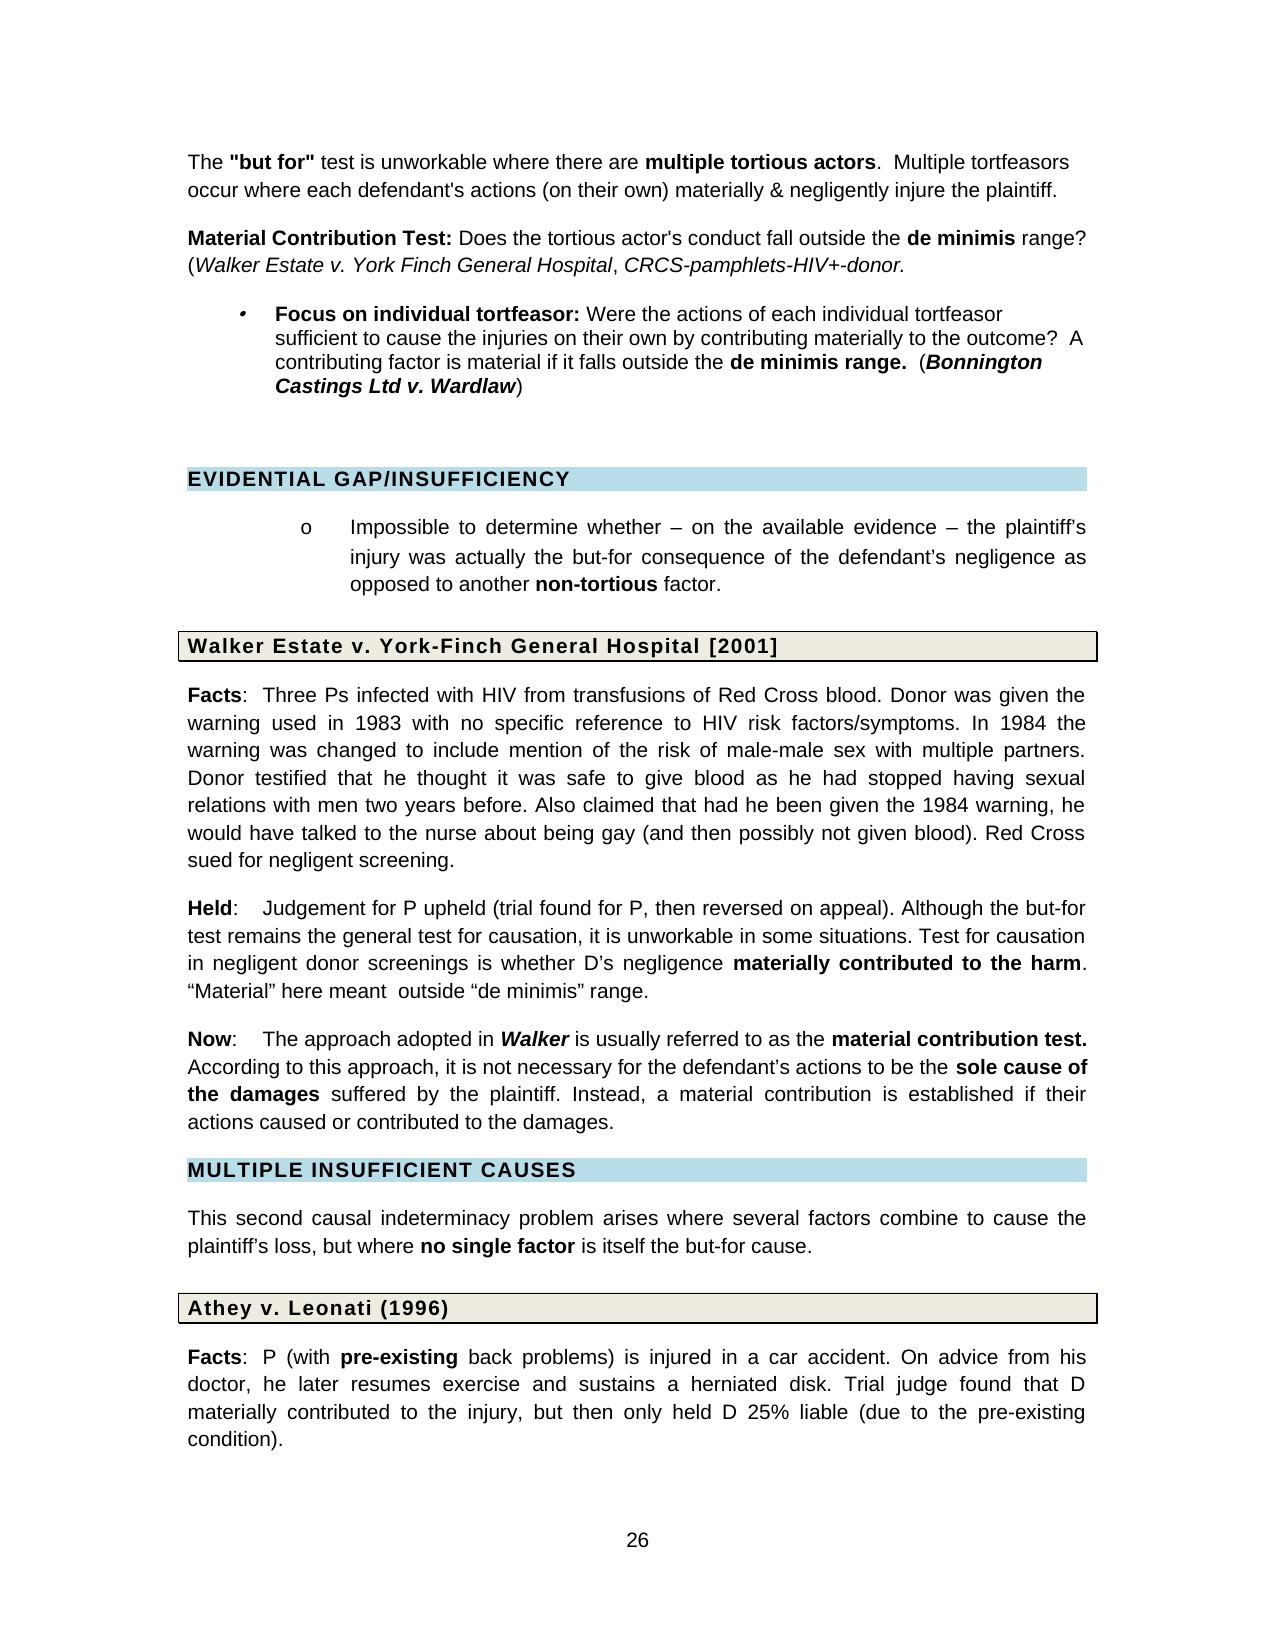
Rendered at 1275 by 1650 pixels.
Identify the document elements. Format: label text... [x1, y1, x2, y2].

text Held: Judgement for P upheld (trial found for P, then reversed on appeal). Although the but-for test remains the general test for causation, it is unworkable in some situations. Test for causation in negligent donor screenings is whether D’s negligence materially contributed to the harm. “Material” here meant outside “de minimis” range. [187, 896, 1087, 1003]
list Focus on individual tortfeasor: Were the actions of each individual tortfeasor sufficient to cause the injuries on their own by contributing materially to the outcome? A contributing factor is material if it falls outside the de minimis range. (Bonnington Castings Ltd v. Wardlaw) [237, 302, 1087, 398]
text Material Contribution Test: Does the tortious actor's conduct fall outside the de minimis range? (Walker Estate v. York Finch General Hospital, CRCS-pamphlets-HIV+-donor. [187, 226, 1087, 277]
text Now: The approach adopted in Walker is usually referred to as the material contribution test. According to this approach, it is not necessary for the defendant’s actions to be the sole cause of the damages suffered by the plaintiff. Instead, a material contribution is established if their actions caused or contributed to the damages. [187, 1027, 1087, 1133]
text The "but for" test is unworkable where there are multiple tortious actors. Multiple tortfeasors occur where each defendant's actions (on their own) materially & negligently injure the plaintiff. [187, 150, 1087, 201]
subtitle Multiple insufficient causes [187, 1158, 1087, 1182]
list Impossible to determine whether – on the available evidence – the plaintiff’s injury was actually the but-for consequence of the defendant’s negligence as opposed to another non-tortious factor. [300, 515, 1087, 596]
subtitle Athey v. Leonati (1996) [179, 1294, 1096, 1322]
subtitle Evidential gap/insufficiency [187, 467, 1087, 491]
text Facts: P (with pre-existing back problems) is injured in a car accident. On advice from his doctor, he later resumes exercise and sustains a herniated disk. Trial judge found that D materially contributed to the injury, but then only held D 25% liable (due to the pre-existing condition). [187, 1344, 1087, 1451]
text This second causal indeterminacy problem arises where several factors combine to cause the plaintiff’s loss, but where no single factor is itself the but-for cause. [187, 1206, 1087, 1258]
text Facts: Three Ps infected with HIV from transfusions of Red Cross blood. Donor was given the warning used in 1983 with no specific reference to HIV risk factors/symptoms. In 1984 the warning was changed to include mention of the risk of male-male sex with multiple partners. Donor testified that he thought it was safe to give blood as he had stopped having sexual relations with men two years before. Also claimed that had he been given the 1984 warning, he would have talked to the nurse about being gay (and then possibly not given blood). Red Cross sued for negligent screening. [187, 683, 1087, 872]
subtitle Walker Estate v. York-Finch General Hospital [2001] [179, 632, 1096, 660]
